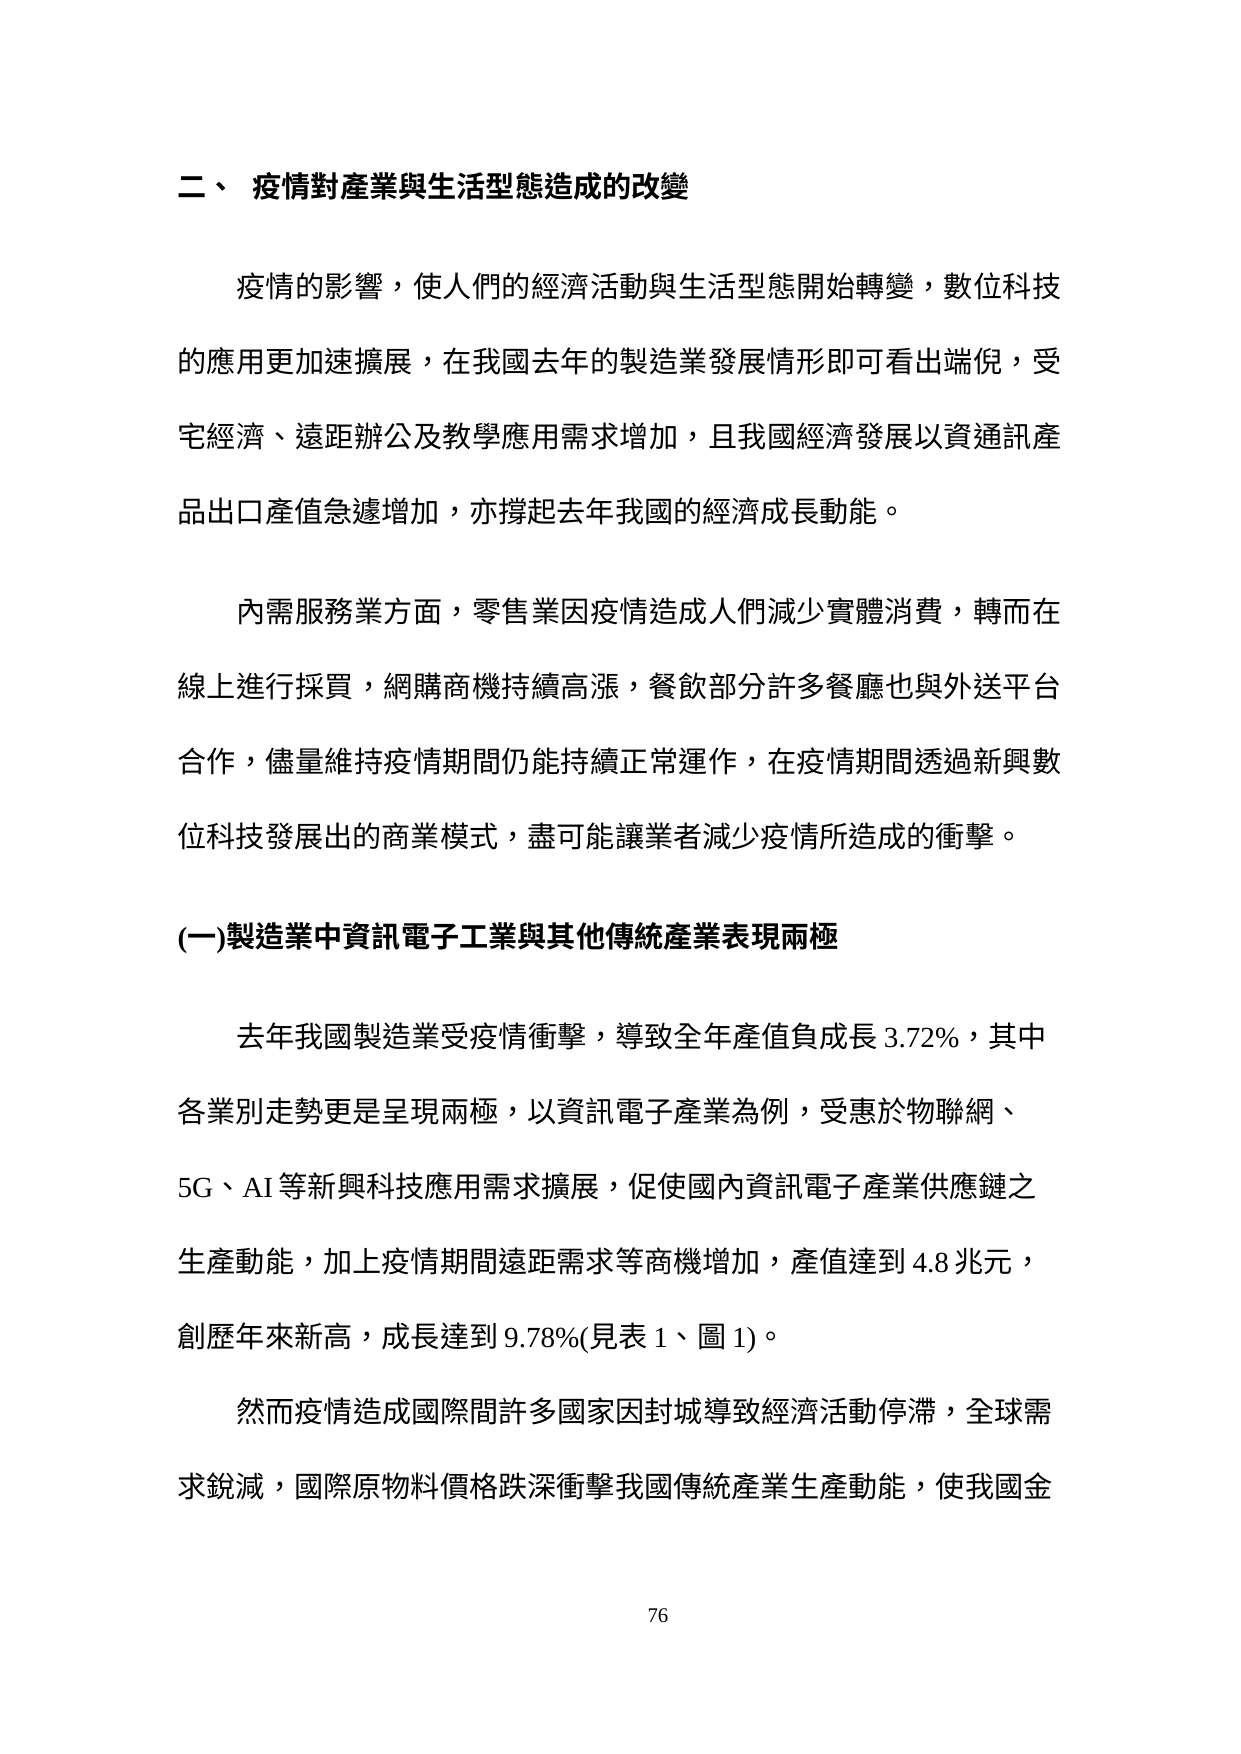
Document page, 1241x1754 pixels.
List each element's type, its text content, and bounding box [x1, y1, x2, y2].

text 疫情的影響，使人們的經濟活動與生活型態開始轉變，數位科技的應用更加速擴展，在我國去年的製造業發展情形即可看出端倪，受宅經濟、遠距辦公及教學應用需求增加，且我國經濟發展以資通訊產品出口產值急遽增加，亦撐起去年我國的經濟成長動能。 [177, 248, 1063, 548]
text (一)製造業中資訊電子工業與其他傳統產業表現兩極 [177, 898, 1063, 973]
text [177, 1373, 1063, 1523]
list 疫情對產業與生活型態造成的改變 [177, 148, 1063, 223]
text 內需服務業方面，零售業因疫情造成人們減少實體消費，轉而在線上進行採買，網購商機持續高漲，餐飲部分許多餐廳也與外送平台合作，儘量維持疫情期間仍能持續正常運作，在疫情期間透過新興數位科技發展出的商業模式，盡可能讓業者減少疫情所造成的衝擊。 [177, 573, 1063, 873]
text 去年我國製造業受疫情衝擊，導致全年產值負成長3.72%，其中各業別走勢更是呈現兩極，以資訊電子產業為例，受惠於物聯網、5G、AI等新興科技應用需求擴展，促使國內資訊電子產業供應鏈之生產動能，加上疫情期間遠距需求等商機增加，產值達到4.8兆元，創歷年來新高，成長達到9.78%(見表1、圖1)。 [177, 998, 1063, 1373]
